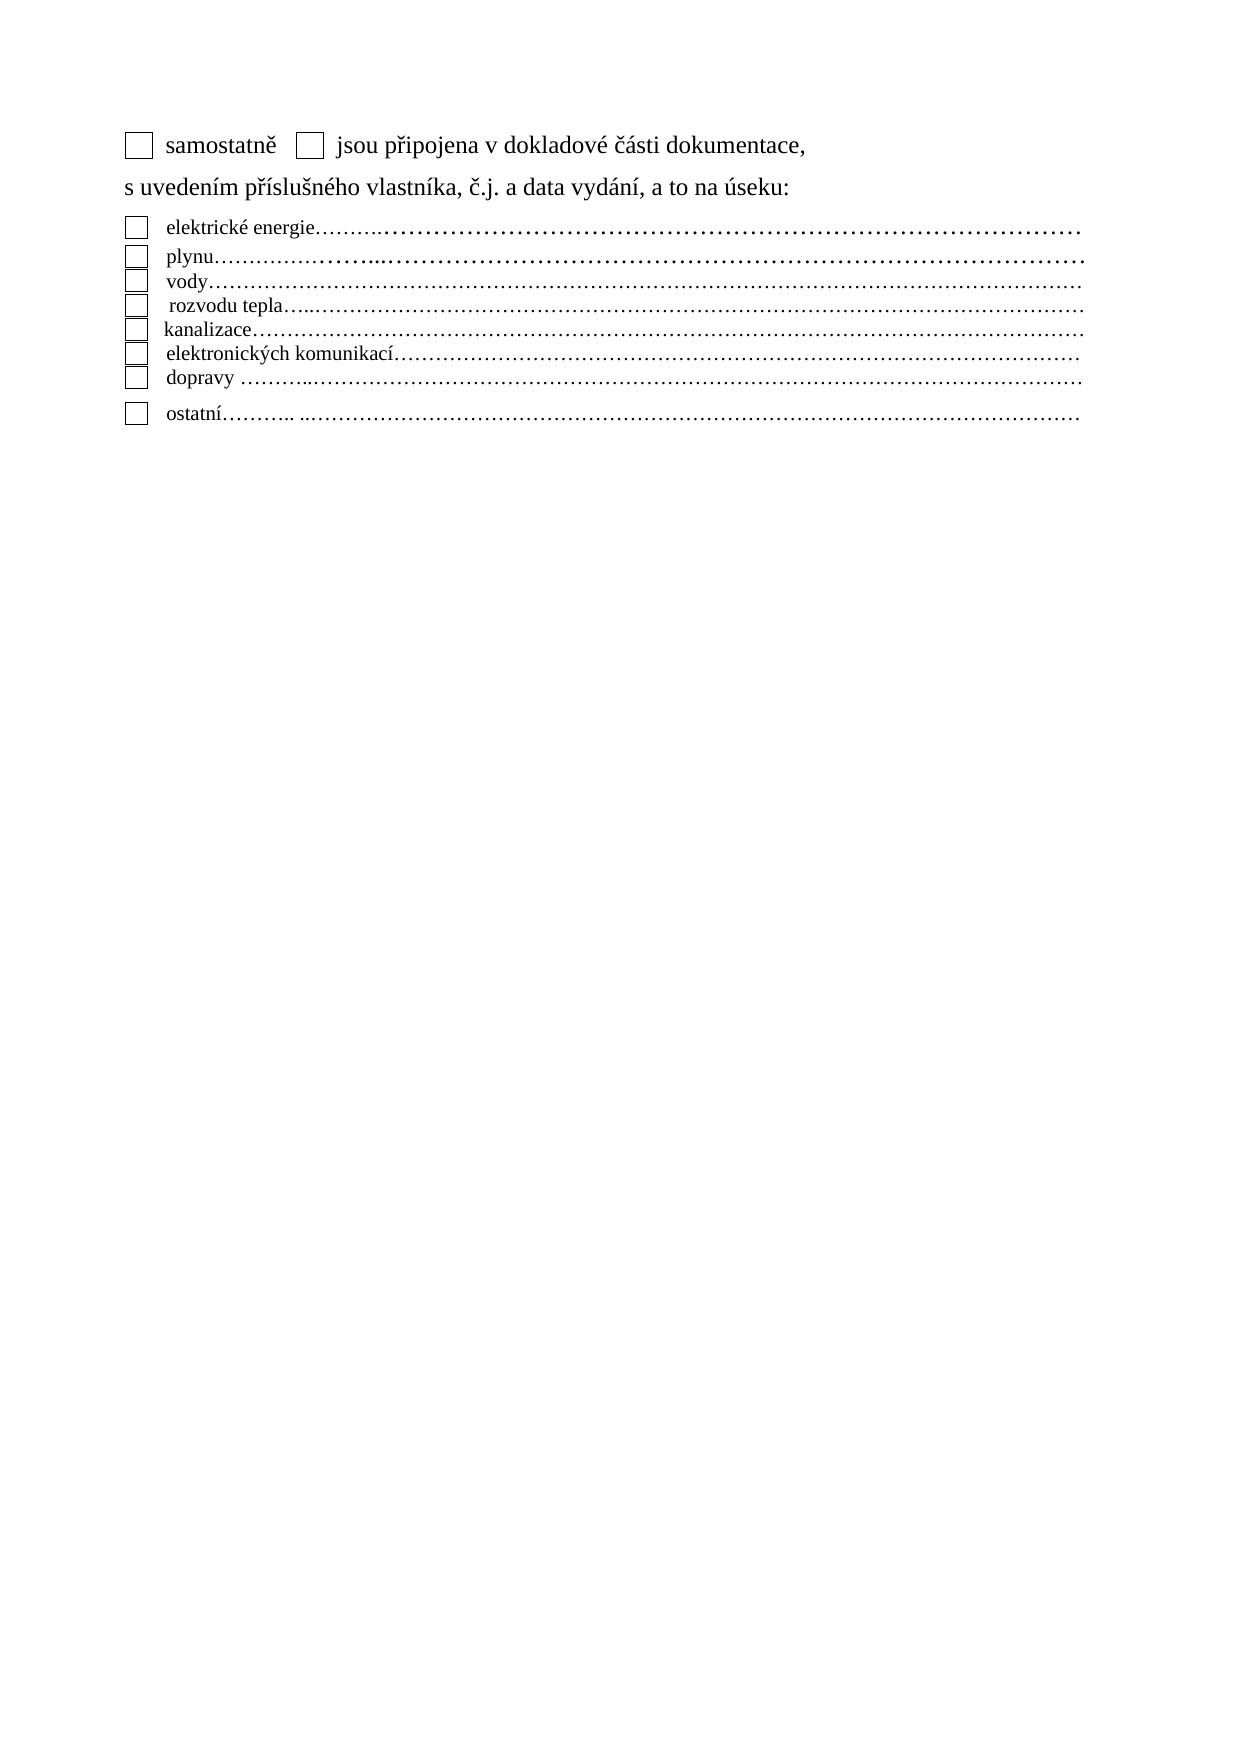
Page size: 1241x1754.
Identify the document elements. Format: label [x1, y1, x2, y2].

table_cell [78, 118, 1099, 462]
